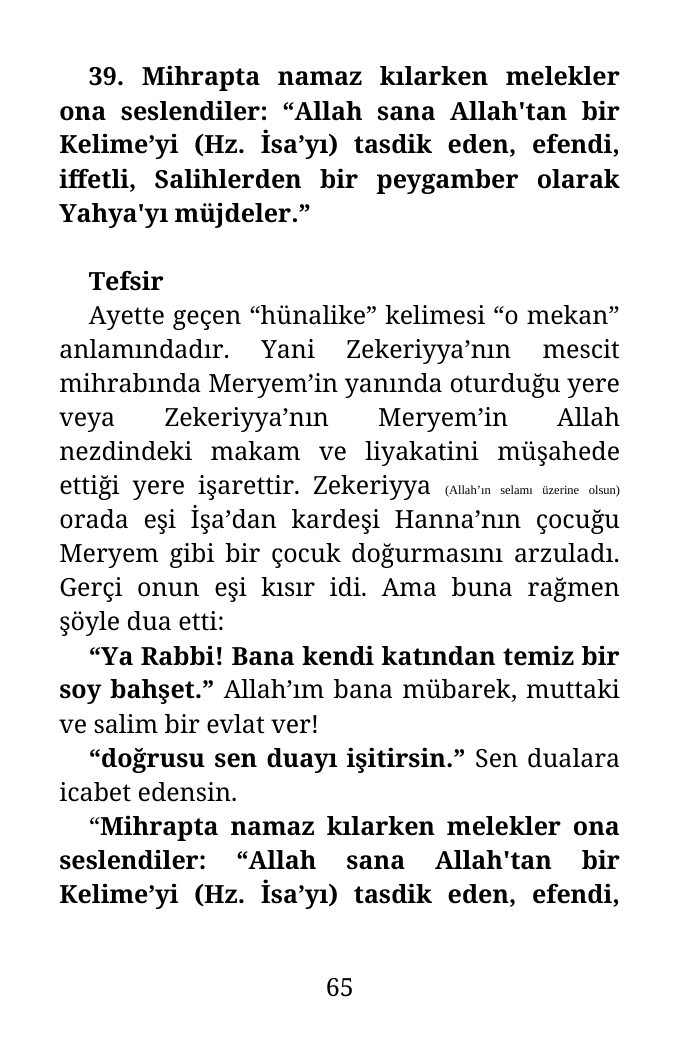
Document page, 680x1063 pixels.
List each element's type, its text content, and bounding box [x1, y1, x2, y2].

text “Ya Rabbi! Bana kendi katından temiz bir soy bahşet.” Allah’ım bana mübarek, muttaki ve salim bir evlat ver! [59, 638, 620, 740]
text 39. Mihrapta namaz kılarken melekler ona seslendiler: “Allah sana Allah'tan bir Kelime’yi (Hz. İsa’yı) tasdik eden, efendi, iffetli, Salihlerden bir peygamber olarak Yahya'yı müjdeler.” [59, 59, 620, 229]
text “doğrusu sen duayı işitirsin.” Sen dualara icabet edensin. [59, 740, 620, 808]
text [59, 808, 620, 911]
text Ayette geçen “hünalike” kelimesi “o mekan” anlamındadır. Yani Zekeriyya’nın mescit mihrabında Meryem’in yanında oturduğu yere veya Zekeriyya’nın Meryem’in Allah nezdindeki makam ve liyakatini müşahede ettiği yere işarettir. Zekeriyya (Allah’ın selamı üzerine olsun) orada eşi İşa’dan kardeşi Hanna’nın çocuğu Meryem gibi bir çocuk doğurmasını arzuladı. Gerçi onun eşi kısır idi. Ama buna rağmen şöyle dua etti: [59, 297, 620, 638]
text Tefsir [59, 263, 620, 297]
